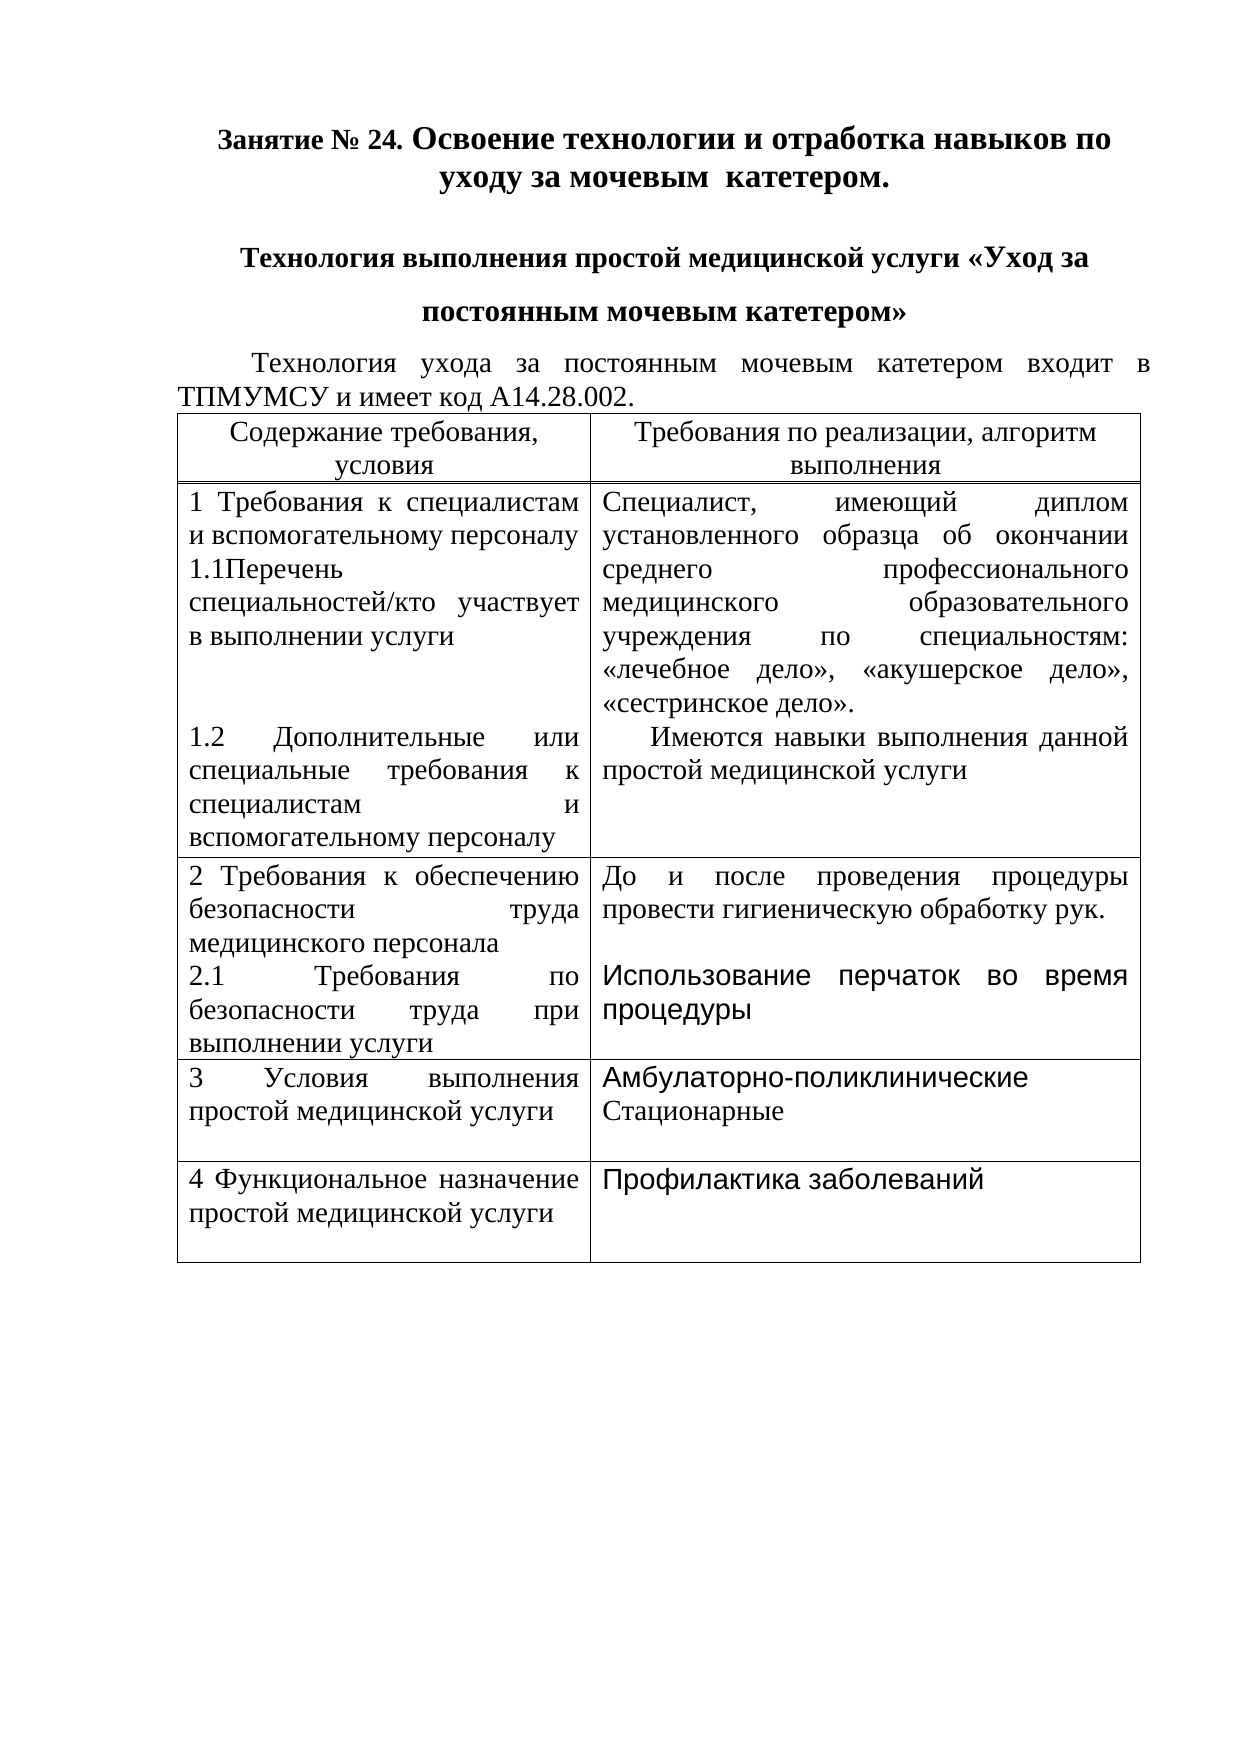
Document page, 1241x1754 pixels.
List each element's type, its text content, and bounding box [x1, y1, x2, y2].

table_header Содержание требования, условия [178, 414, 590, 481]
table_cell Амбулаторно-поликлинические Стационарные [591, 1060, 1140, 1161]
text Занятие № 24. Освоение технологии и отработка навыков по уходу за мочевым катетером. [177, 118, 1152, 195]
table_cell До и после проведения процедуры провести гигиеническую обработку рук. Использование перчаток во время процедуры [591, 858, 1140, 1059]
table_cell 3 Условия выполнения простой медицинской услуги [178, 1060, 590, 1161]
table_cell Профилактика заболеваний [591, 1162, 1140, 1262]
subtitle Технология выполнения простой медицинской услуги «Уход за постоянным мочевым катетером» [177, 238, 1152, 328]
table_cell Специалист, имеющий диплом установленного образца об окончании среднего профессионального медицинского образовательного учреждения по специальностям: «лечебное дело», «акушерское дело», «сестринское дело». Имеются навыки выполнения данной простой медицинской услуги [591, 484, 1140, 857]
text Технология ухода за постоянным мочевым катетером входит в ТПМУМСУ и имеет код А14.28.002. [177, 346, 1152, 413]
table_header Требования по реализации, алгоритм выполнения [591, 414, 1140, 481]
table_cell 1 Требования к специалистам и вспомогательному персоналу 1.1Перечень специальностей/кто участвует в выполнении услуги 1.2 Дополнительные или специальные требования к специалистам и вспомогательному персоналу [178, 484, 590, 857]
table_cell 4 Функциональное назначение простой медицинской услуги [178, 1162, 590, 1262]
table_cell 2 Требования к обеспечению безопасности труда медицинского персонала 2.1 Требования по безопасности труда при выполнении услуги [178, 858, 590, 1059]
